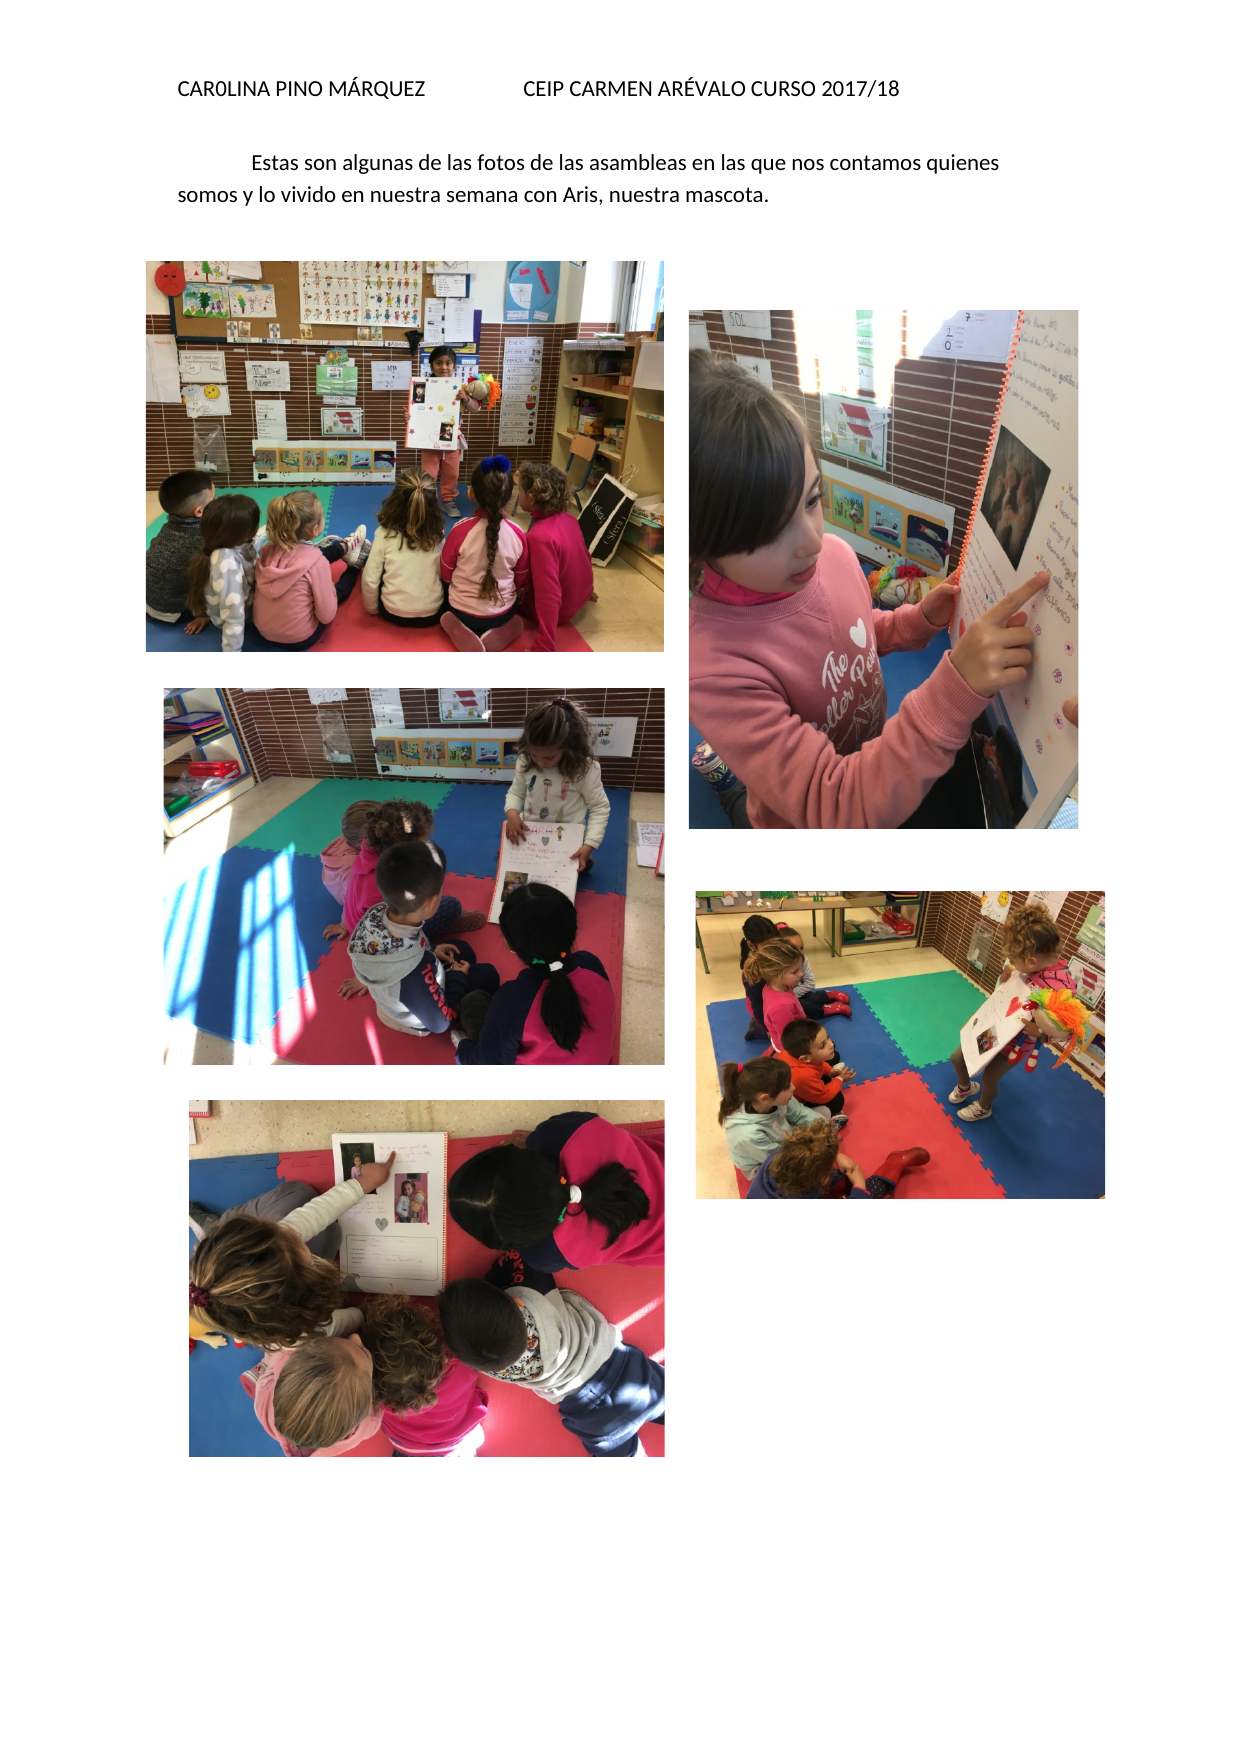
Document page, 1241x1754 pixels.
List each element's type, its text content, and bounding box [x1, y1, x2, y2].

picture [695, 891, 1106, 1199]
picture [163, 688, 665, 1065]
picture [189, 1100, 665, 1457]
picture [145, 261, 664, 652]
text Estas son algunas de las fotos de las asambleas en las que nos contamos quienes somos y lo vivido en nuestra semana con Aris, nuestra mascota. [177, 148, 1063, 208]
picture [688, 310, 1079, 829]
